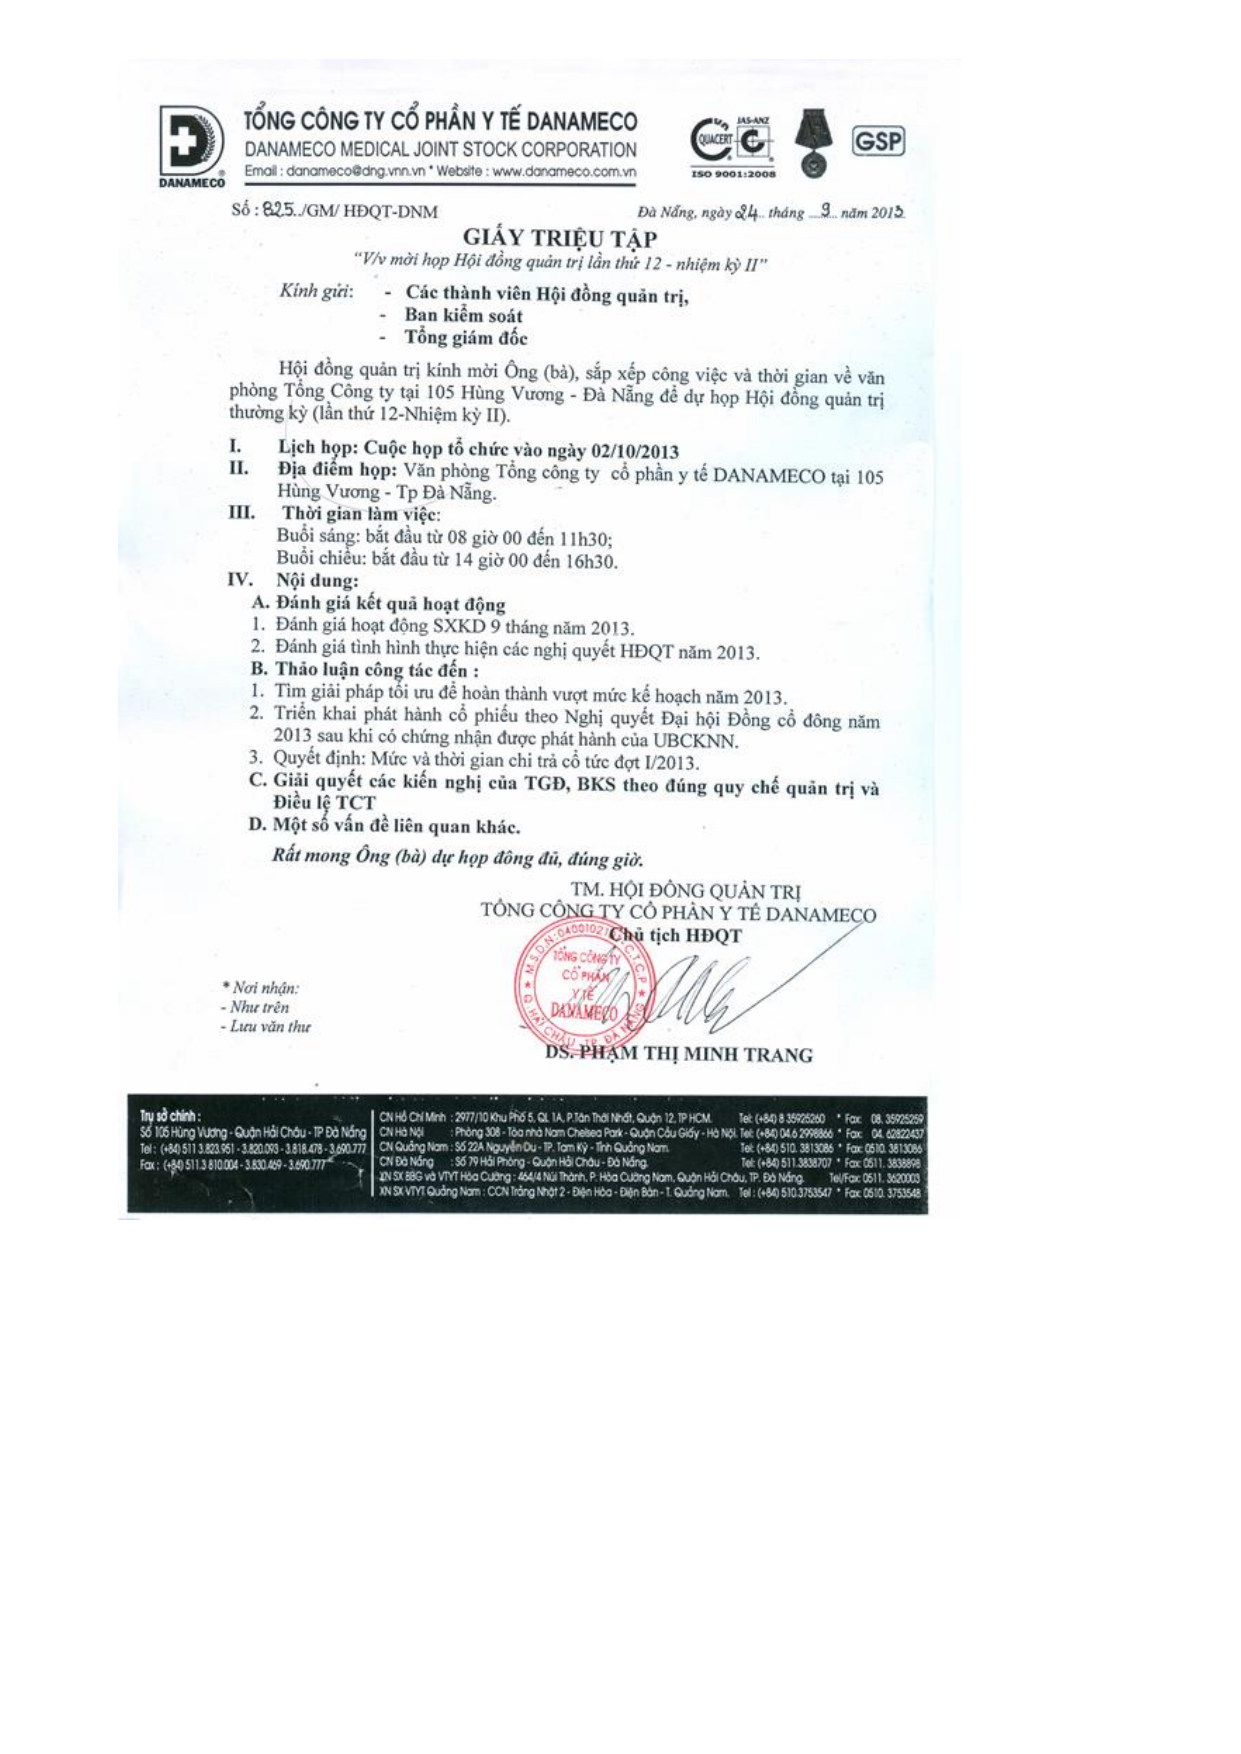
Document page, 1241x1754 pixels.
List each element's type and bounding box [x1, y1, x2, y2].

picture [118, 59, 962, 1220]
